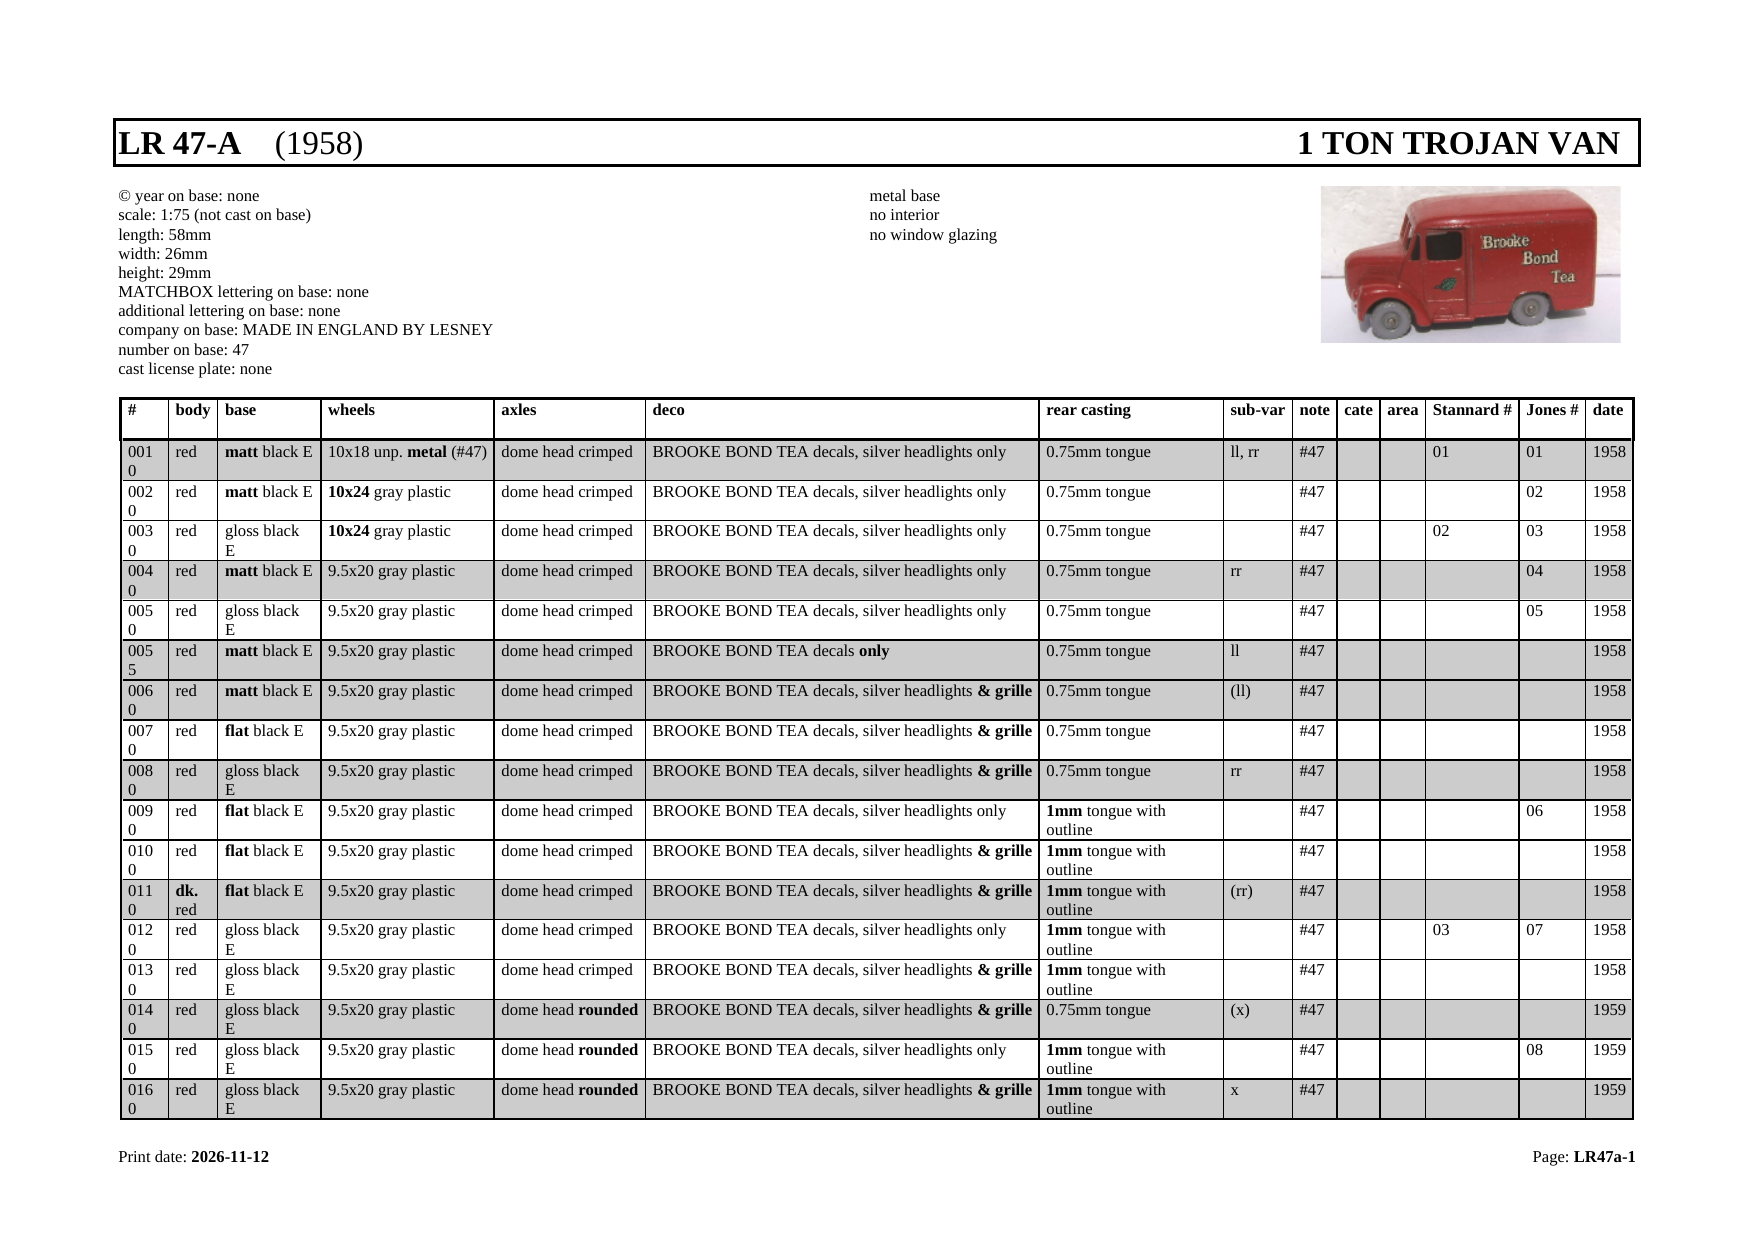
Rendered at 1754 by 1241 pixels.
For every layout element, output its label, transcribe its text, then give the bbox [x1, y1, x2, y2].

table_cell 0.75mm tongue [1040, 761, 1223, 799]
table_cell 02 [1520, 481, 1585, 520]
table_cell #47 [1293, 801, 1336, 839]
table_cell [1426, 960, 1518, 998]
table_cell [1338, 561, 1379, 599]
table_cell [1520, 761, 1585, 799]
table_cell (ll) [1224, 681, 1292, 719]
table_cell red [169, 841, 217, 879]
table_header Stannard # [1426, 400, 1518, 438]
table_cell #47 [1293, 880, 1336, 919]
table_header rear casting [1040, 400, 1223, 438]
table_cell 10x18 unp. metal (#47) [322, 441, 493, 480]
table_cell 1958 [1586, 679, 1632, 719]
table_cell [1520, 641, 1585, 679]
table_cell gloss black E [218, 1080, 320, 1118]
table_cell red [169, 721, 217, 759]
table_cell BROOKE BOND TEA decals, silver headlights only [646, 601, 1038, 639]
table_cell #47 [1293, 920, 1336, 958]
table_cell BROOKE BOND TEA decals, silver headlights & grille [646, 721, 1038, 759]
table_cell 0120 [122, 919, 168, 958]
table_cell [1381, 920, 1425, 958]
table_cell [1338, 1040, 1379, 1078]
table_cell [1381, 801, 1425, 839]
table_cell 0.75mm tongue [1040, 681, 1223, 719]
table_cell 1958 [1586, 639, 1632, 679]
table_cell [1338, 920, 1379, 958]
table_cell 1959 [1586, 999, 1632, 1038]
table_cell matt black E [218, 641, 320, 679]
table_header base [218, 400, 320, 438]
table_cell BROOKE BOND TEA decals only [646, 641, 1038, 679]
table_cell [1224, 841, 1292, 879]
table_cell matt black E [218, 481, 320, 520]
table_cell 0.75mm tongue [1040, 641, 1223, 679]
table_cell 0040 [122, 560, 168, 599]
table_cell [1426, 601, 1518, 639]
table_cell red [169, 681, 217, 719]
table_cell red [169, 601, 217, 639]
table_cell #47 [1293, 1040, 1336, 1078]
table_cell 9.5x20 gray plastic [322, 920, 493, 958]
table_cell [1224, 521, 1292, 559]
table_header deco [646, 400, 1038, 438]
table_cell 0090 [122, 799, 168, 839]
table_cell [1338, 681, 1379, 719]
table_cell 1958 [1586, 759, 1632, 799]
table_header © year on base: none scale: 1:75 (not cast on base) length: 58mm width: 26mm height: 29mm MATCHBOX lettering on base: none additional lettering on base: none company on base: MADE IN ENGLAND BY LESNEY number on base: 47 cast license plate: none [118, 186, 869, 378]
table_header metal base no interior no window glazing [869, 186, 1245, 378]
table_cell 9.5x20 gray plastic [322, 880, 493, 919]
table_cell 08 [1520, 1040, 1585, 1078]
table_cell [1381, 681, 1425, 719]
table_cell [1338, 1000, 1379, 1038]
table_cell 1mm tongue with outline [1040, 920, 1223, 958]
table_cell dome head crimped [495, 721, 645, 759]
table_header wheels [322, 400, 493, 438]
table_cell [1381, 1080, 1425, 1118]
table_cell 0150 [122, 1038, 168, 1078]
table_cell #47 [1293, 841, 1336, 879]
table_header note [1293, 400, 1336, 438]
table_cell BROOKE BOND TEA decals, silver headlights only [646, 441, 1038, 480]
table_cell [1426, 841, 1518, 879]
table_cell 1958 [1586, 520, 1632, 559]
table_cell BROOKE BOND TEA decals, silver headlights & grille [646, 841, 1038, 879]
table_cell dome head rounded [495, 1000, 645, 1038]
table_cell [1338, 721, 1379, 759]
table_cell [1381, 481, 1425, 520]
table_cell [1338, 601, 1379, 639]
table_header # [122, 400, 168, 438]
table_cell gloss black E [218, 960, 320, 998]
table_cell 0.75mm tongue [1040, 1000, 1223, 1038]
table_cell [1338, 880, 1379, 919]
table_cell 01 [1426, 441, 1518, 480]
table_cell [1224, 801, 1292, 839]
table_cell red [169, 1080, 217, 1118]
table_cell 1958 [1586, 879, 1632, 919]
table_cell 0.75mm tongue [1040, 721, 1223, 759]
table_cell 1mm tongue with outline [1040, 801, 1223, 839]
table_cell [1381, 441, 1425, 480]
table_cell [1338, 641, 1379, 679]
table_cell 01 [1520, 441, 1585, 480]
table_cell [1520, 1080, 1585, 1118]
table_cell [1381, 1040, 1425, 1078]
table_cell BROOKE BOND TEA decals, silver headlights & grille [646, 681, 1038, 719]
table_cell BROOKE BOND TEA decals, silver headlights only [646, 521, 1038, 559]
table_cell 9.5x20 gray plastic [322, 1040, 493, 1078]
table_cell [1338, 761, 1379, 799]
table_cell red [169, 481, 217, 520]
table_cell matt black E [218, 561, 320, 599]
table_cell [1520, 841, 1585, 879]
table_cell #47 [1293, 1000, 1336, 1038]
table_cell dome head crimped [495, 561, 645, 599]
table_cell 0110 [122, 879, 168, 919]
table_cell 1958 [1586, 480, 1632, 520]
table_cell flat black E [218, 801, 320, 839]
table_cell 02 [1426, 521, 1518, 559]
table_cell 9.5x20 gray plastic [322, 761, 493, 799]
table_cell 0020 [122, 480, 168, 520]
table_cell red [169, 920, 217, 958]
table_cell BROOKE BOND TEA decals, silver headlights only [646, 481, 1038, 520]
table_cell dome head crimped [495, 601, 645, 639]
table_cell 1959 [1586, 1038, 1632, 1078]
table_cell dome head crimped [495, 960, 645, 998]
table_cell 05 [1520, 601, 1585, 639]
table_cell #47 [1293, 601, 1336, 639]
table_cell [1338, 801, 1379, 839]
table_cell (rr) [1224, 880, 1292, 919]
table_cell rr [1224, 761, 1292, 799]
table_cell 9.5x20 gray plastic [322, 641, 493, 679]
table_cell flat black E [218, 721, 320, 759]
table_cell (x) [1224, 1000, 1292, 1038]
table_cell #47 [1293, 721, 1336, 759]
table_cell red [169, 1000, 217, 1038]
table_cell 04 [1520, 561, 1585, 599]
table_cell rr [1224, 561, 1292, 599]
table_cell 0055 [122, 639, 168, 679]
table_cell red [169, 641, 217, 679]
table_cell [646, 1080, 1038, 1118]
table_cell dome head rounded [495, 1080, 645, 1118]
table_cell gloss black E [218, 920, 320, 958]
table_cell [1224, 721, 1292, 759]
table_cell 1958 [1586, 919, 1632, 958]
table_cell [1381, 641, 1425, 679]
table_cell 1mm tongue with outline [1040, 1080, 1223, 1118]
table_cell BROOKE BOND TEA decals, silver headlights only [646, 920, 1038, 958]
table_cell ll [1224, 641, 1292, 679]
table_cell [1426, 880, 1518, 919]
table_cell [1426, 761, 1518, 799]
table_cell [1520, 960, 1585, 998]
table_cell 03 [1426, 920, 1518, 958]
table_cell BROOKE BOND TEA decals, silver headlights only [646, 1040, 1038, 1078]
table_cell 0060 [122, 679, 168, 719]
table_cell gloss black E [218, 601, 320, 639]
table_cell 07 [1520, 920, 1585, 958]
table_cell gloss black E [218, 1040, 320, 1078]
table_header [1245, 186, 1621, 378]
table_cell 1mm tongue with outline [1040, 1040, 1223, 1078]
table_cell red [169, 1040, 217, 1078]
table_cell 1959 [1586, 1078, 1632, 1118]
table_cell BROOKE BOND TEA decals, silver headlights & grille [646, 1000, 1038, 1038]
table_cell dome head crimped [495, 880, 645, 919]
table_cell dk. red [169, 880, 217, 919]
table_header area [1381, 400, 1425, 438]
table_cell 9.5x20 gray plastic [322, 721, 493, 759]
table_cell #47 [1293, 441, 1336, 480]
table_cell 0010 [122, 438, 168, 480]
table_cell 1958 [1586, 438, 1632, 480]
table_cell [1338, 481, 1379, 520]
table_cell #47 [1293, 960, 1336, 998]
table_cell BROOKE BOND TEA decals, silver headlights only [646, 561, 1038, 599]
table_cell 0.75mm tongue [1040, 601, 1223, 639]
table_header sub-var [1224, 400, 1292, 438]
table_cell [1338, 441, 1379, 480]
table_cell #47 [1293, 641, 1336, 679]
table_cell [1381, 1000, 1425, 1038]
table_cell x [1224, 1080, 1292, 1118]
table_cell [1426, 481, 1518, 520]
table_cell 1958 [1586, 600, 1632, 639]
table_cell 1958 [1586, 799, 1632, 839]
table_cell red [169, 761, 217, 799]
table_cell flat black E [218, 880, 320, 919]
table_cell dome head rounded [495, 1040, 645, 1078]
table_cell 1mm tongue with outline [1040, 960, 1223, 998]
table_cell dome head crimped [495, 441, 645, 480]
table_cell #47 [1293, 521, 1336, 559]
table_cell [1224, 481, 1292, 520]
table_cell [1426, 721, 1518, 759]
table_cell 9.5x20 gray plastic [322, 841, 493, 879]
table_cell dome head crimped [495, 761, 645, 799]
table_cell matt black E [218, 681, 320, 719]
table_cell BROOKE BOND TEA decals, silver headlights only [646, 801, 1038, 839]
table_cell [1224, 1040, 1292, 1078]
table_cell 9.5x20 gray plastic [322, 801, 493, 839]
table_cell red [169, 960, 217, 998]
table_cell [1381, 721, 1425, 759]
table_cell [1224, 601, 1292, 639]
table_cell [1426, 641, 1518, 679]
table_cell BROOKE BOND TEA decals, silver headlights & grille [646, 960, 1038, 998]
table_cell 03 [1520, 521, 1585, 559]
table_cell 9.5x20 gray plastic [322, 960, 493, 998]
table_cell [1426, 561, 1518, 599]
table_cell 0.75mm tongue [1040, 481, 1223, 520]
table_cell 06 [1520, 801, 1585, 839]
table_cell 9.5x20 gray plastic [322, 561, 493, 599]
table_cell red [169, 441, 217, 480]
table_cell gloss black E [218, 761, 320, 799]
table_header body [169, 400, 217, 438]
table_cell [1381, 561, 1425, 599]
table_cell 0140 [122, 999, 168, 1038]
table_cell [1224, 920, 1292, 958]
table_header date [1586, 400, 1632, 438]
table_cell [1426, 1000, 1518, 1038]
table_header cate [1338, 400, 1379, 438]
table_cell dome head crimped [495, 920, 645, 958]
table_cell gloss black E [218, 521, 320, 559]
table_cell 10x24 gray plastic [322, 481, 493, 520]
table_cell dome head crimped [495, 641, 645, 679]
table_cell #47 [1293, 481, 1336, 520]
table_cell 1958 [1586, 560, 1632, 599]
table_cell 1958 [1586, 959, 1632, 998]
table_cell dome head crimped [495, 681, 645, 719]
table_cell matt black E [218, 441, 320, 480]
table_cell 0080 [122, 759, 168, 799]
table_cell [1520, 880, 1585, 919]
table_cell #47 [1293, 761, 1336, 799]
table_cell 10x24 gray plastic [322, 521, 493, 559]
table_cell BROOKE BOND TEA decals, silver headlights & grille [646, 880, 1038, 919]
table_cell gloss black E [218, 1000, 320, 1038]
table_cell dome head crimped [495, 801, 645, 839]
table_cell [1426, 681, 1518, 719]
table_cell [1520, 681, 1585, 719]
table_cell 9.5x20 gray plastic [322, 601, 493, 639]
table_cell 0.75mm tongue [1040, 441, 1223, 480]
table_cell 0070 [122, 719, 168, 759]
table_cell dome head crimped [495, 481, 645, 520]
table_cell dome head crimped [495, 841, 645, 879]
table_cell [1338, 960, 1379, 998]
text LR 47-A (1958) 1 TON TROJAN VAN [116, 121, 1638, 164]
table_cell 1958 [1586, 719, 1632, 759]
table_cell 0030 [122, 520, 168, 559]
table_cell [1224, 960, 1292, 998]
table_cell [1338, 521, 1379, 559]
table_header Jones # [1520, 400, 1585, 438]
table_cell dome head crimped [495, 521, 645, 559]
table_cell [1426, 1040, 1518, 1078]
table_cell [1520, 721, 1585, 759]
table_cell 0.75mm tongue [1040, 521, 1223, 559]
table_cell [1381, 960, 1425, 998]
table_cell [1520, 1000, 1585, 1038]
table_cell BROOKE BOND TEA decals, silver headlights & grille [646, 761, 1038, 799]
table_cell [1426, 801, 1518, 839]
table_cell #47 [1293, 681, 1336, 719]
table_cell flat black E [218, 841, 320, 879]
table_cell red [169, 561, 217, 599]
table_cell 1mm tongue with outline [1040, 880, 1223, 919]
table_cell 9.5x20 gray plastic [322, 681, 493, 719]
table_cell [1381, 761, 1425, 799]
table_cell [1426, 1080, 1518, 1118]
table_cell 0050 [122, 600, 168, 639]
table_cell red [169, 801, 217, 839]
table_cell [1338, 841, 1379, 879]
table_cell 0.75mm tongue [1040, 561, 1223, 599]
table_cell 0100 [122, 839, 168, 879]
table_cell ll, rr [1224, 441, 1292, 480]
table_cell 0160 [122, 1078, 168, 1118]
table_cell [1381, 880, 1425, 919]
table_cell [1381, 601, 1425, 639]
table_cell 9.5x20 gray plastic [322, 1000, 493, 1038]
table_cell 1mm tongue with outline [1040, 841, 1223, 879]
table_cell [1338, 1080, 1379, 1118]
table_cell #47 [1293, 561, 1336, 599]
table_cell 9.5x20 gray plastic [322, 1080, 493, 1118]
table_cell 1958 [1586, 839, 1632, 879]
table_header axles [495, 400, 645, 438]
table_cell [1381, 841, 1425, 879]
table_cell 0130 [122, 959, 168, 998]
table_cell #47 [1293, 1080, 1336, 1118]
table_cell [1381, 521, 1425, 559]
table_cell red [169, 521, 217, 559]
